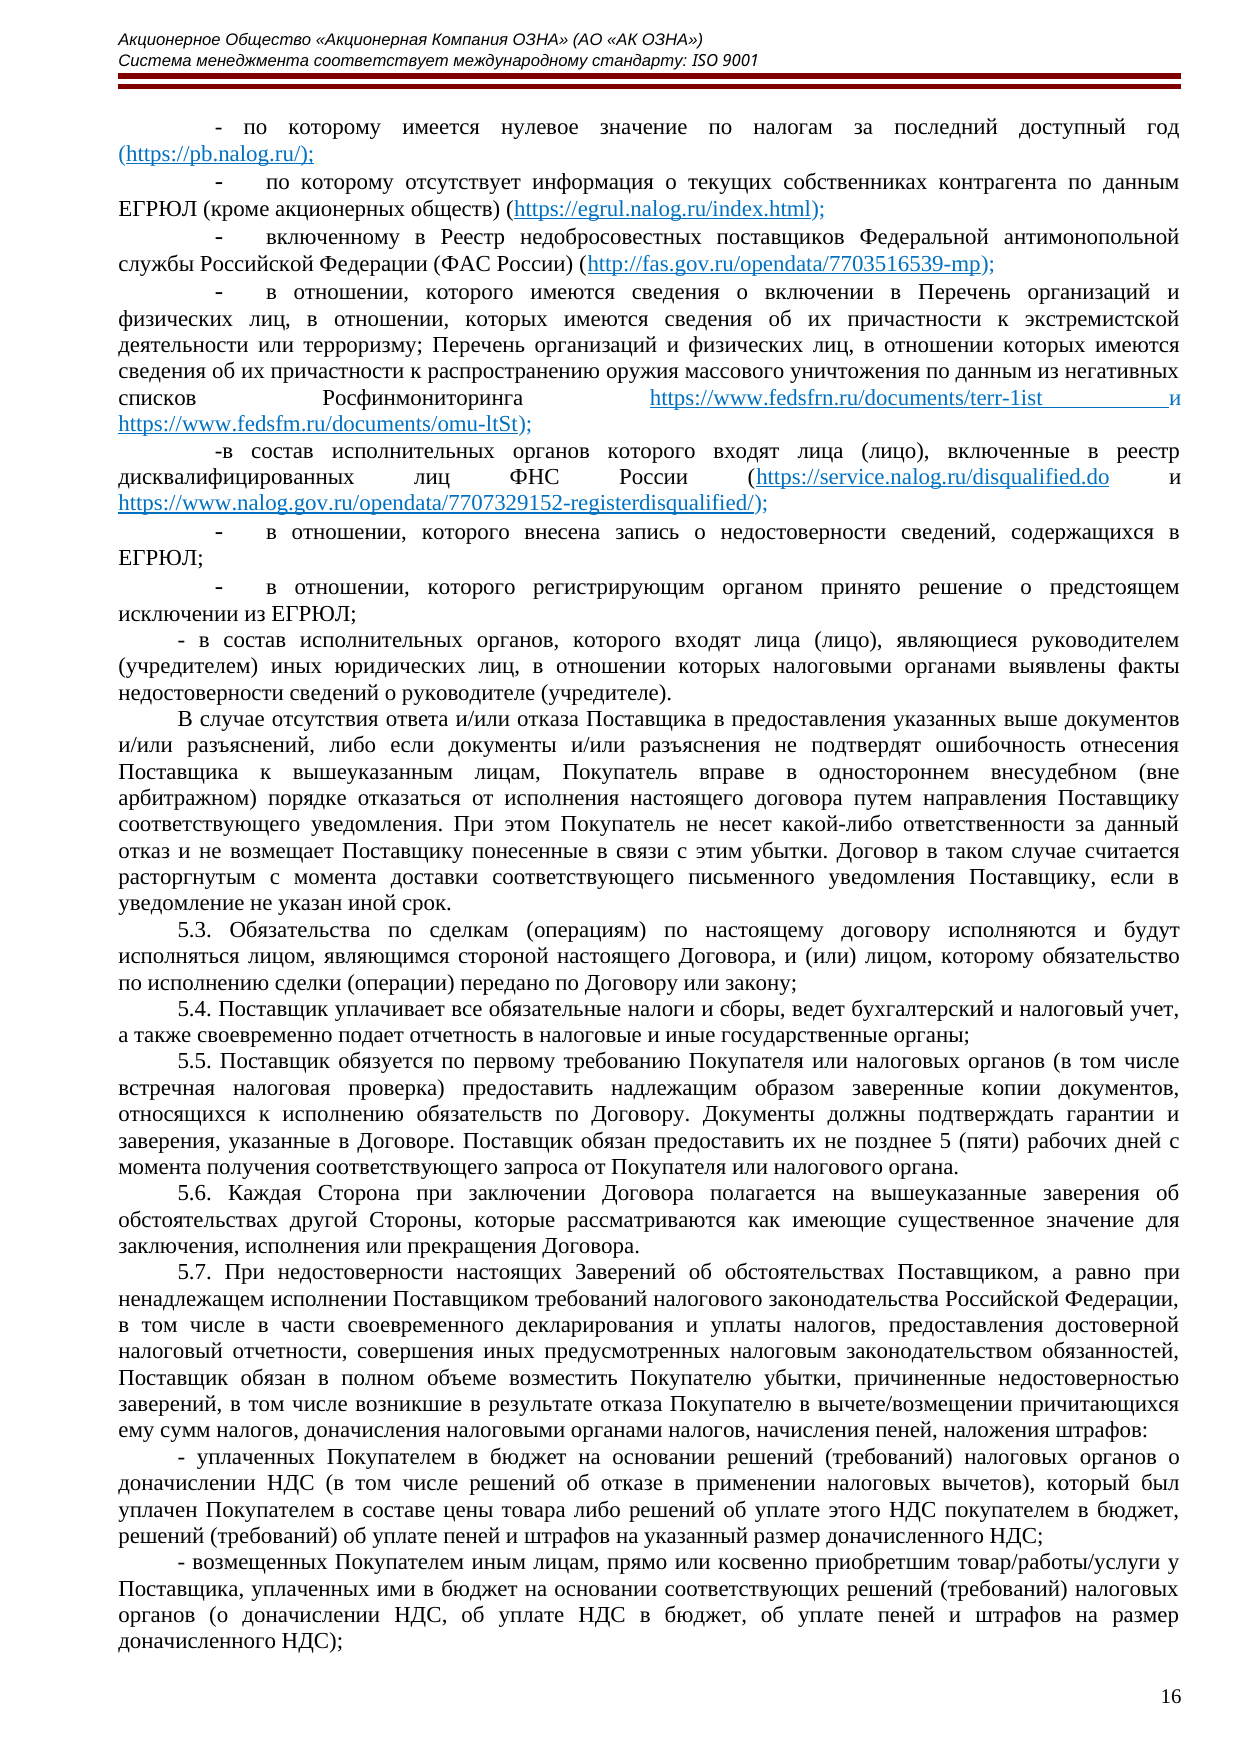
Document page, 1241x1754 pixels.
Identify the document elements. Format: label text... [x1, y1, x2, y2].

list по которому отсутствует информация о текущих собственниках контрагента по данным ЕГРЮЛ (кроме акционерных обществ) (https://egrul.nalog.ru/index.html); [118, 166, 1181, 221]
text 5.3. Обязательства по сделкам (операциям) по настоящему договору исполняются и будут исполняться лицом, являющимся стороной настоящего Договора, и (или) лицом, которому обязательство по исполнению сделки (операции) передано по Договору или закону; [118, 916, 1181, 995]
text 5.6. Каждая Сторона при заключении Договора полагается на вышеуказанные заверения об обстоятельствах другой Стороны, которые рассматриваются как имеющие существенное значение для заключения, исполнения или прекращения Договора. [118, 1179, 1181, 1258]
list в отношении, которого внесена запись о недостоверности сведений, содержащихся в ЕГРЮЛ; [118, 516, 1181, 571]
text - по которому имеется нулевое значение по налогам за последний доступный год (https://pb.nalog.ru/); [118, 113, 1181, 166]
text - в состав исполнительных органов, которого входят лица (лицо), являющиеся руководителем (учредителем) иных юридических лиц, в отношении которых налоговыми органами выявлены факты недостоверности сведений о руководителе (учредителе). [118, 626, 1181, 705]
text - уплаченных Покупателем в бюджет на основании решений (требований) налоговых органов о доначислении НДС (в том числе решений об отказе в применении налоговых вычетов), который был уплачен Покупателем в составе цены товара либо решений об уплате этого НДС покупателем в бюджет, решений (требований) об уплате пеней и штрафов на указанный размер доначисленного НДС; [118, 1443, 1181, 1548]
text 5.4. Поставщик уплачивает все обязательные налоги и сборы, ведет бухгалтерский и налоговый учет, а также своевременно подает отчетность в налоговые и иные государственные органы; [118, 995, 1181, 1048]
list включенному в Реестр недобросовестных поставщиков Федеральной антимонопольной службы Российской Федерации (ФАС России) (http://fas.gov.ru/opendata/7703516539-mp); [118, 221, 1181, 276]
list в отношении, которого регистрирующим органом принято решение о предстоящем исключении из ЕГРЮЛ; [118, 571, 1181, 626]
text -в состав исполнительных органов которого входят лица (лицо), включенные в реестр дисквалифицированных лиц ФНС России (https://service.nalog.ru/disqualified.do и https://www.nalog.gov.ru/opendata/7707329152-registerdisqualified/); [118, 437, 1181, 516]
text 5.7. При недостоверности настоящих Заверений об обстоятельствах Поставщиком, а равно при ненадлежащем исполнении Поставщиком требований налогового законодательства Российской Федерации, в том числе в части своевременного декларирования и уплаты налогов, предоставления достоверной налоговый отчетности, совершения иных предусмотренных налоговым законодательством обязанностей, Поставщик обязан в полном объеме возместить Покупателю убытки, причиненные недостоверностью заверений, в том числе возникшие в результате отказа Покупателю в вычете/возмещении причитающихся ему сумм налогов, доначисления налоговыми органами налогов, начисления пеней, наложения штрафов: [118, 1258, 1181, 1443]
text - возмещенных Покупателем иным лицам, прямо или косвенно приобретшим товар/работы/услуги у Поставщика, уплаченных ими в бюджет на основании соответствующих решений (требований) налоговых органов (о доначислении НДС, об уплате НДС в бюджет, об уплате пеней и штрафов на размер доначисленного НДС); [118, 1548, 1181, 1654]
text В случае отсутствия ответа и/или отказа Поставщика в предоставления указанных выше документов и/или разъяснений, либо если документы и/или разъяснения не подтвердят ошибочность отнесения Поставщика к вышеуказанным лицам, Покупатель вправе в одностороннем внесудебном (вне арбитражном) порядке отказаться от исполнения настоящего договора путем направления Поставщику соответствующего уведомления. При этом Покупатель не несет какой-либо ответственности за данный отказ и не возмещает Поставщику понесенные в связи с этим убытки. Договор в таком случае считается расторгнутым с момента доставки соответствующего письменного уведомления Поставщику, если в уведомление не указан иной срок. [118, 705, 1181, 916]
list в отношении, которого имеются сведения о включении в Перечень организаций и физических лиц, в отношении, которых имеются сведения об их причастности к экстремистской деятельности или терроризму; Перечень организаций и физических лиц, в отношении которых имеются сведения об их причастности к распространению оружия массового уничтожения по данным из негативных списков Росфинмониторинга https://www.fedsfrn.ru/documents/terr-1ist и https://www.fedsfm.ru/documents/omu-ltSt); [118, 276, 1181, 437]
text 5.5. Поставщик обязуется по первому требованию Покупателя или налоговых органов (в том числе встречная налоговая проверка) предоставить надлежащим образом заверенные копии документов, относящихся к исполнению обязательств по Договору. Документы должны подтверждать гарантии и заверения, указанные в Договоре. Поставщик обязан предоставить их не позднее 5 (пяти) рабочих дней с момента получения соответствующего запроса от Покупателя или налогового органа. [118, 1048, 1181, 1179]
